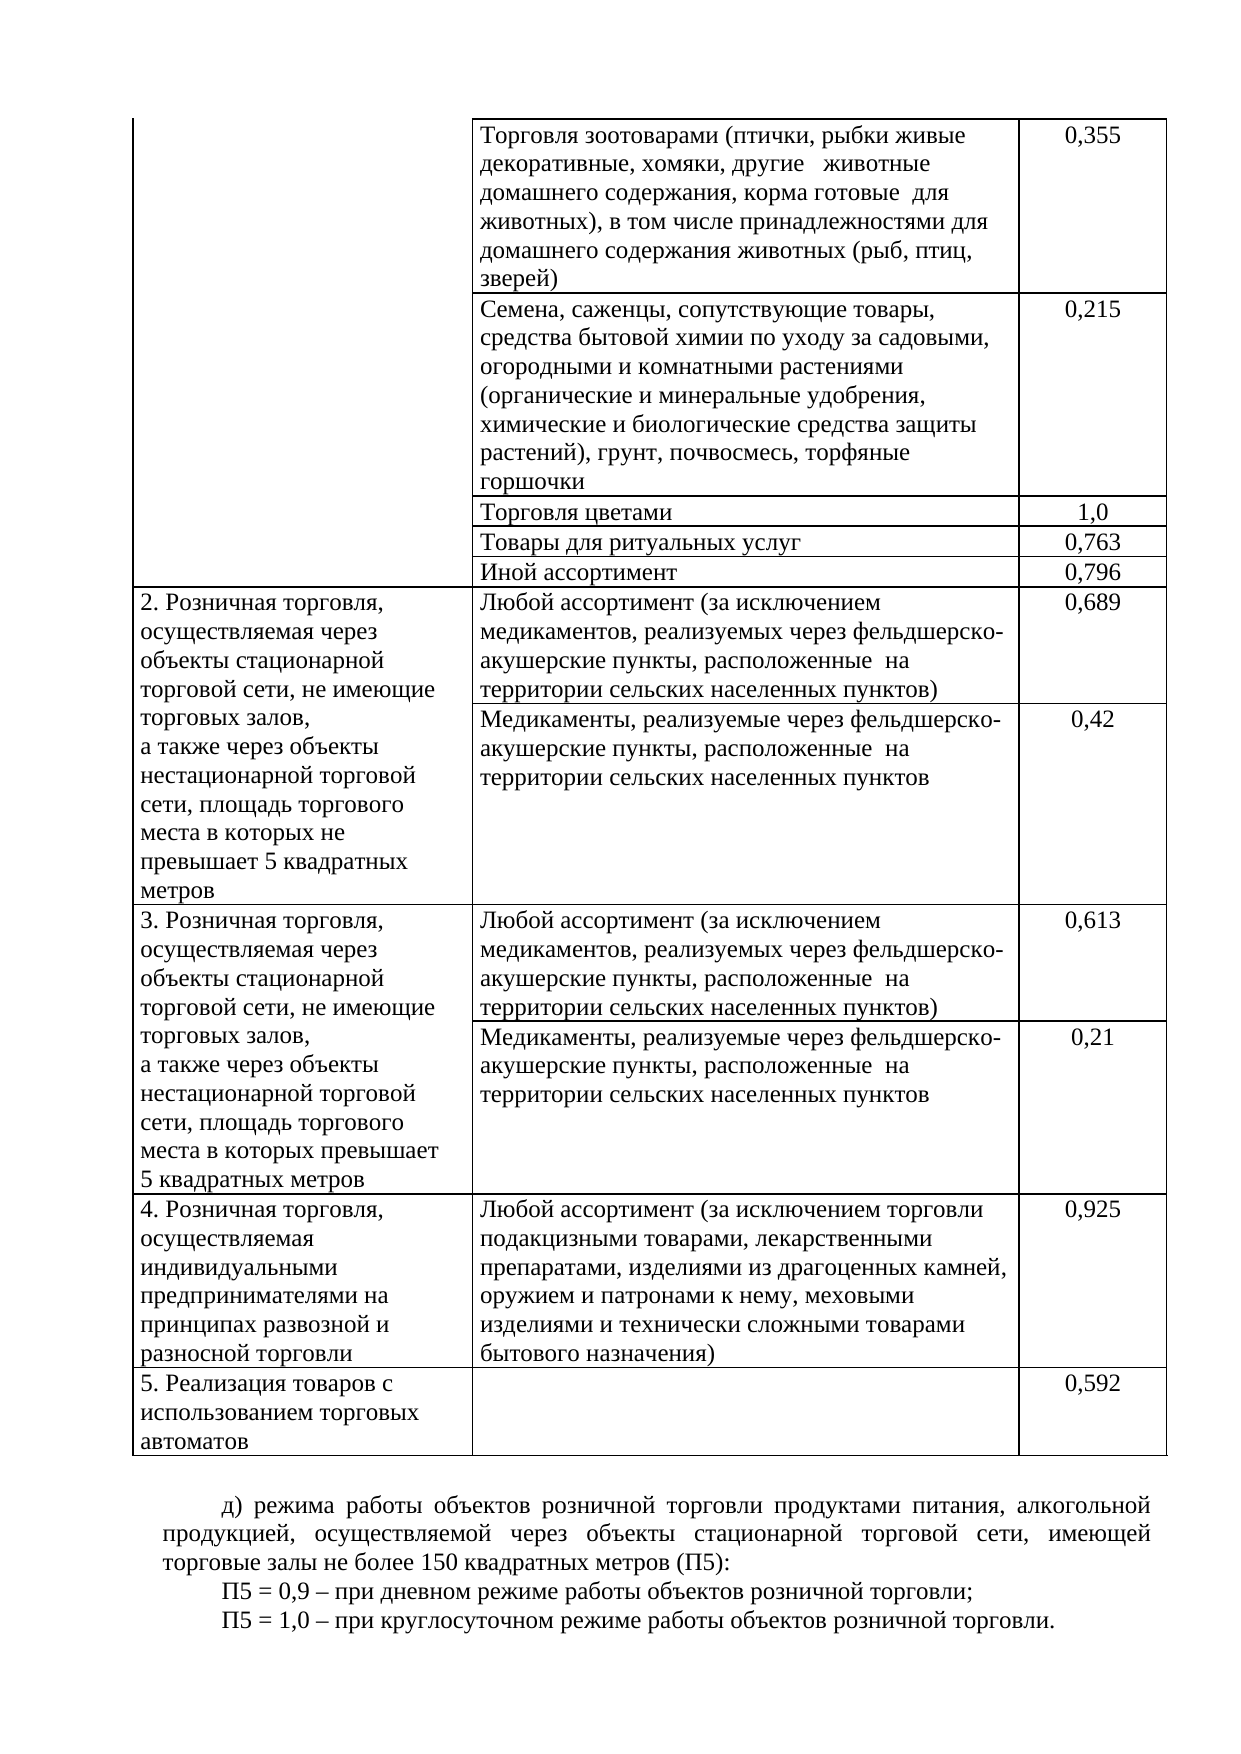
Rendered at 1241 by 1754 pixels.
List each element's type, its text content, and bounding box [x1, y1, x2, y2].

table_cell Семена, саженцы, сопутствующие товары, средства бытовой химии по уходу за садовыми, огородными и комнатными растениями (органические и минеральные удобрения, химические и биологические средства защиты растений), грунт, почвосмесь, торфяные горшочки [473, 294, 1018, 495]
table_cell Товары для ритуальных услуг [473, 527, 1018, 556]
table_cell 0,796 [1020, 557, 1166, 586]
table_cell 4. Розничная торговля, осуществляемая индивидуальными предпринимателями на принципах развозной и разносной торговли [134, 1195, 472, 1367]
table_cell 0,925 [1020, 1195, 1166, 1367]
table_cell Любой ассортимент (за исключением медикаментов, реализуемых через фельдшерско-акушерские пункты, расположенные на территории сельских населенных пунктов) [473, 905, 1018, 1020]
table_cell Любой ассортимент (за исключением торговли подакцизными товарами, лекарственными препаратами, изделиями из драгоценных камней, оружием и патронами к нему, меховыми изделиями и технически сложными товарами бытового назначения) [473, 1195, 1018, 1367]
text П5 = 0,9 – при дневном режиме работы объектов розничной торговли; [162, 1576, 1152, 1605]
table_cell Иной ассортимент [473, 557, 1018, 586]
table_cell Медикаменты, реализуемые через фельдшерско-акушерские пункты, расположенные на территории сельских населенных пунктов [473, 1022, 1018, 1193]
table_cell [473, 1368, 1018, 1455]
table_cell 0,613 [1020, 905, 1166, 1020]
table_cell 0,689 [1020, 588, 1166, 702]
table_cell Медикаменты, реализуемые через фельдшерско-акушерские пункты, расположенные на территории сельских населенных пунктов [473, 704, 1018, 904]
table_cell 1,0 [1020, 497, 1166, 525]
table_cell 0,21 [1020, 1022, 1166, 1193]
table_cell 0,215 [1020, 294, 1166, 495]
table_cell 2. Розничная торговля, осуществляемая через объекты стационарной торговой сети, не имеющие торговых залов, а также через объекты нестационарной торговой сети, площадь торгового места в которых не превышает 5 квадратных метров [134, 588, 472, 904]
text П5 = 1,0 – при круглосуточном режиме работы объектов розничной торговли. [162, 1605, 1152, 1633]
table_cell 0,592 [1020, 1368, 1166, 1455]
table_cell 3. Розничная торговля, осуществляемая через объекты стационарной торговой сети, не имеющие торговых залов, а также через объекты нестационарной торговой сети, площадь торгового места в которых превышает 5 квадратных метров [134, 905, 472, 1193]
table_cell Торговля зоотоварами (птички, рыбки живые декоративные, хомяки, другие животные домашнего содержания, корма готовые для животных), в том числе принадлежностями для домашнего содержания животных (рыб, птиц, зверей) [473, 120, 1018, 292]
table_cell Любой ассортимент (за исключением медикаментов, реализуемых через фельдшерско-акушерские пункты, расположенные на территории сельских населенных пунктов) [473, 588, 1018, 702]
table_cell 0,42 [1020, 704, 1166, 904]
table_cell Торговля цветами [473, 497, 1018, 525]
table_cell 5. Реализация товаров с использованием торговых автоматов [134, 1368, 472, 1455]
table_cell 0,355 [1020, 120, 1166, 292]
text д) режима работы объектов розничной торговли продуктами питания, алкогольной продукцией, осуществляемой через объекты стационарной торговой сети, имеющей торговые залы не более 150 квадратных метров (П5): [162, 1490, 1152, 1576]
table_cell 0,763 [1020, 527, 1166, 556]
